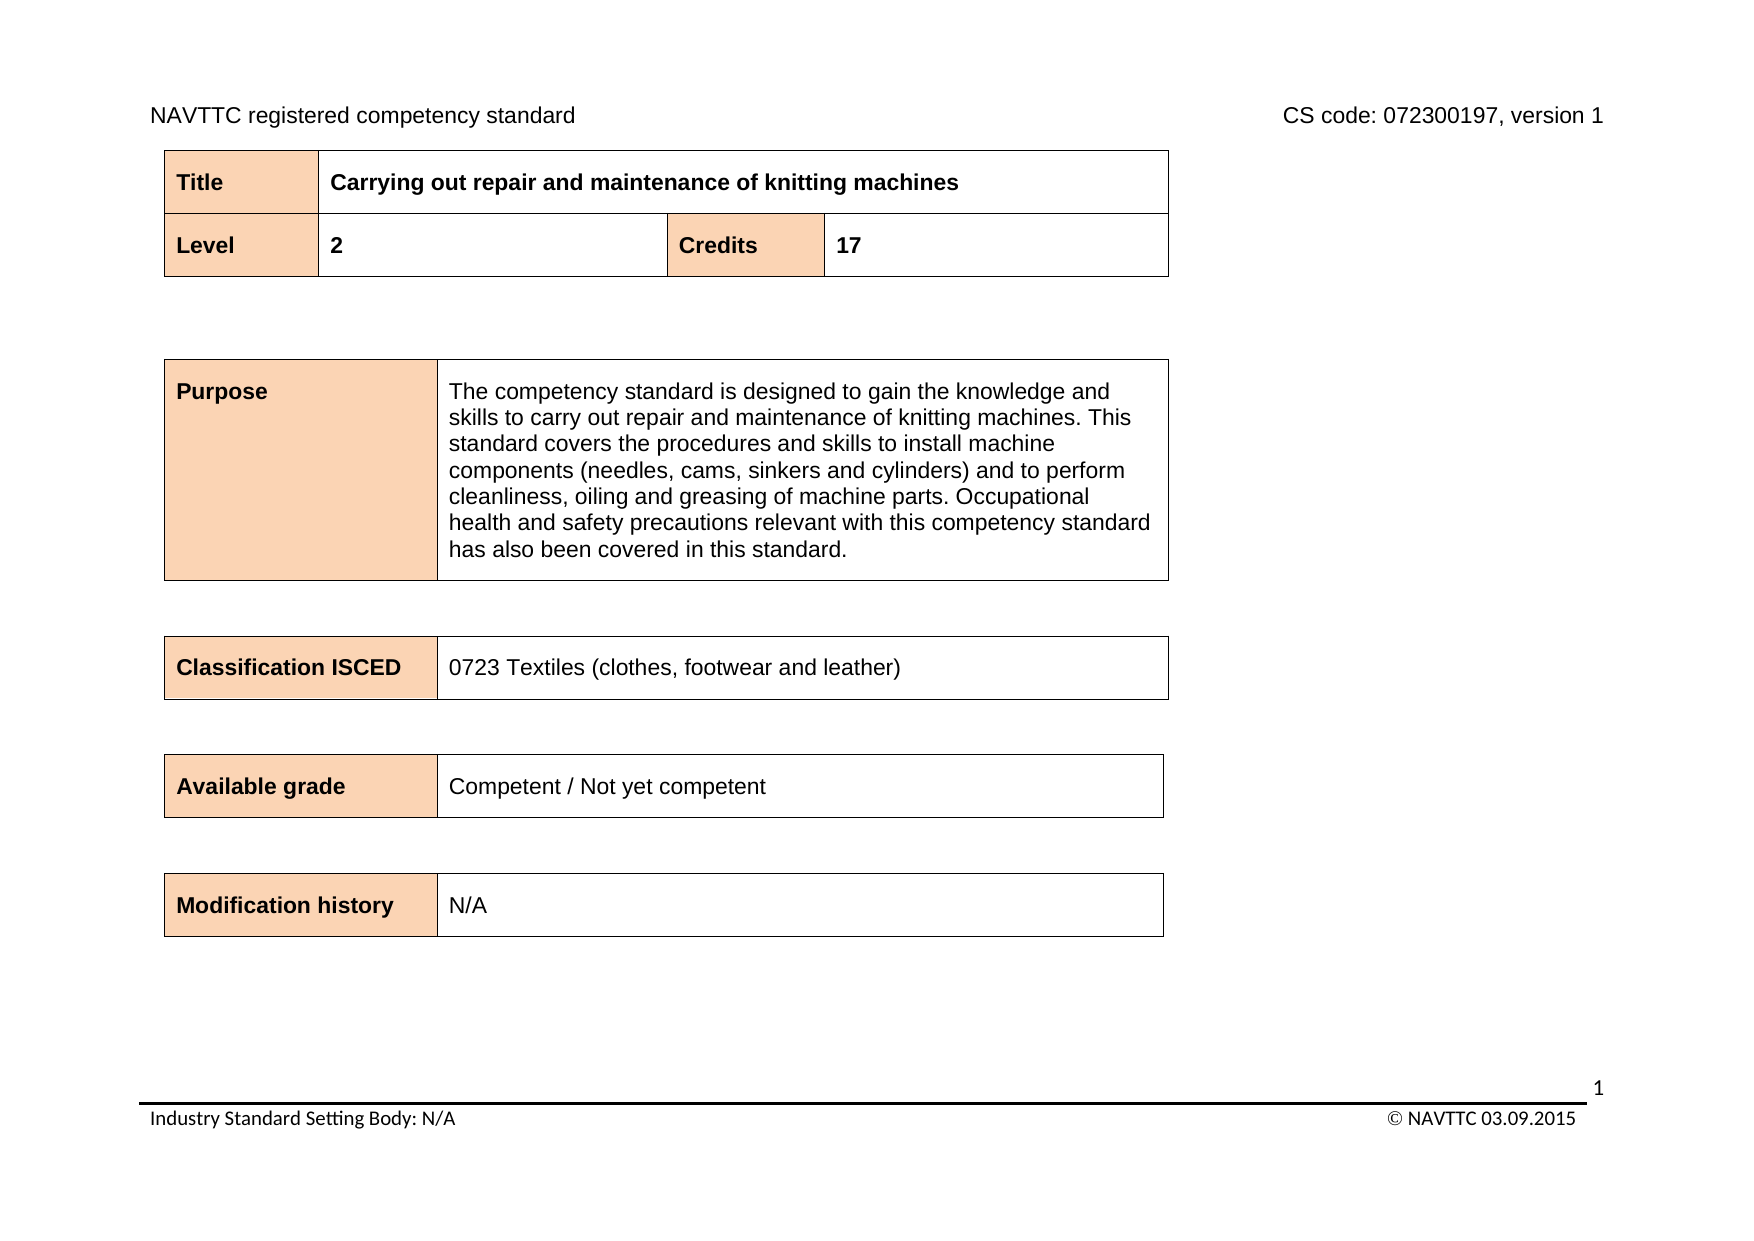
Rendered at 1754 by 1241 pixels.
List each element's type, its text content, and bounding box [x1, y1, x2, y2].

table_cell 2 [319, 214, 667, 276]
table_cell Credits [668, 214, 824, 276]
table_header Purpose [165, 360, 437, 580]
table_header 0723 Textiles (clothes, footwear and leather) [438, 637, 1168, 698]
table_header Available grade [165, 755, 437, 817]
table_header Competent / Not yet competent [438, 755, 1163, 817]
table_header Modification history [165, 874, 437, 936]
table_header Title [165, 151, 318, 213]
table_header Classification ISCED [165, 637, 437, 698]
table_header The competency standard is designed to gain the knowledge and skills to carry out repair and maintenance of knitting machines. This standard covers the procedures and skills to install machine components (needles, cams, sinkers and cylinders) and to perform cleanliness, oiling and greasing of machine parts. Occupational health and safety precautions relevant with this competency standard has also been covered in this standard. [438, 360, 1168, 580]
table_header Carrying out repair and maintenance of knitting machines [319, 151, 1168, 213]
table_header N/A [438, 874, 1163, 936]
table_cell 17 [825, 214, 1168, 276]
table_cell Level [165, 214, 318, 276]
